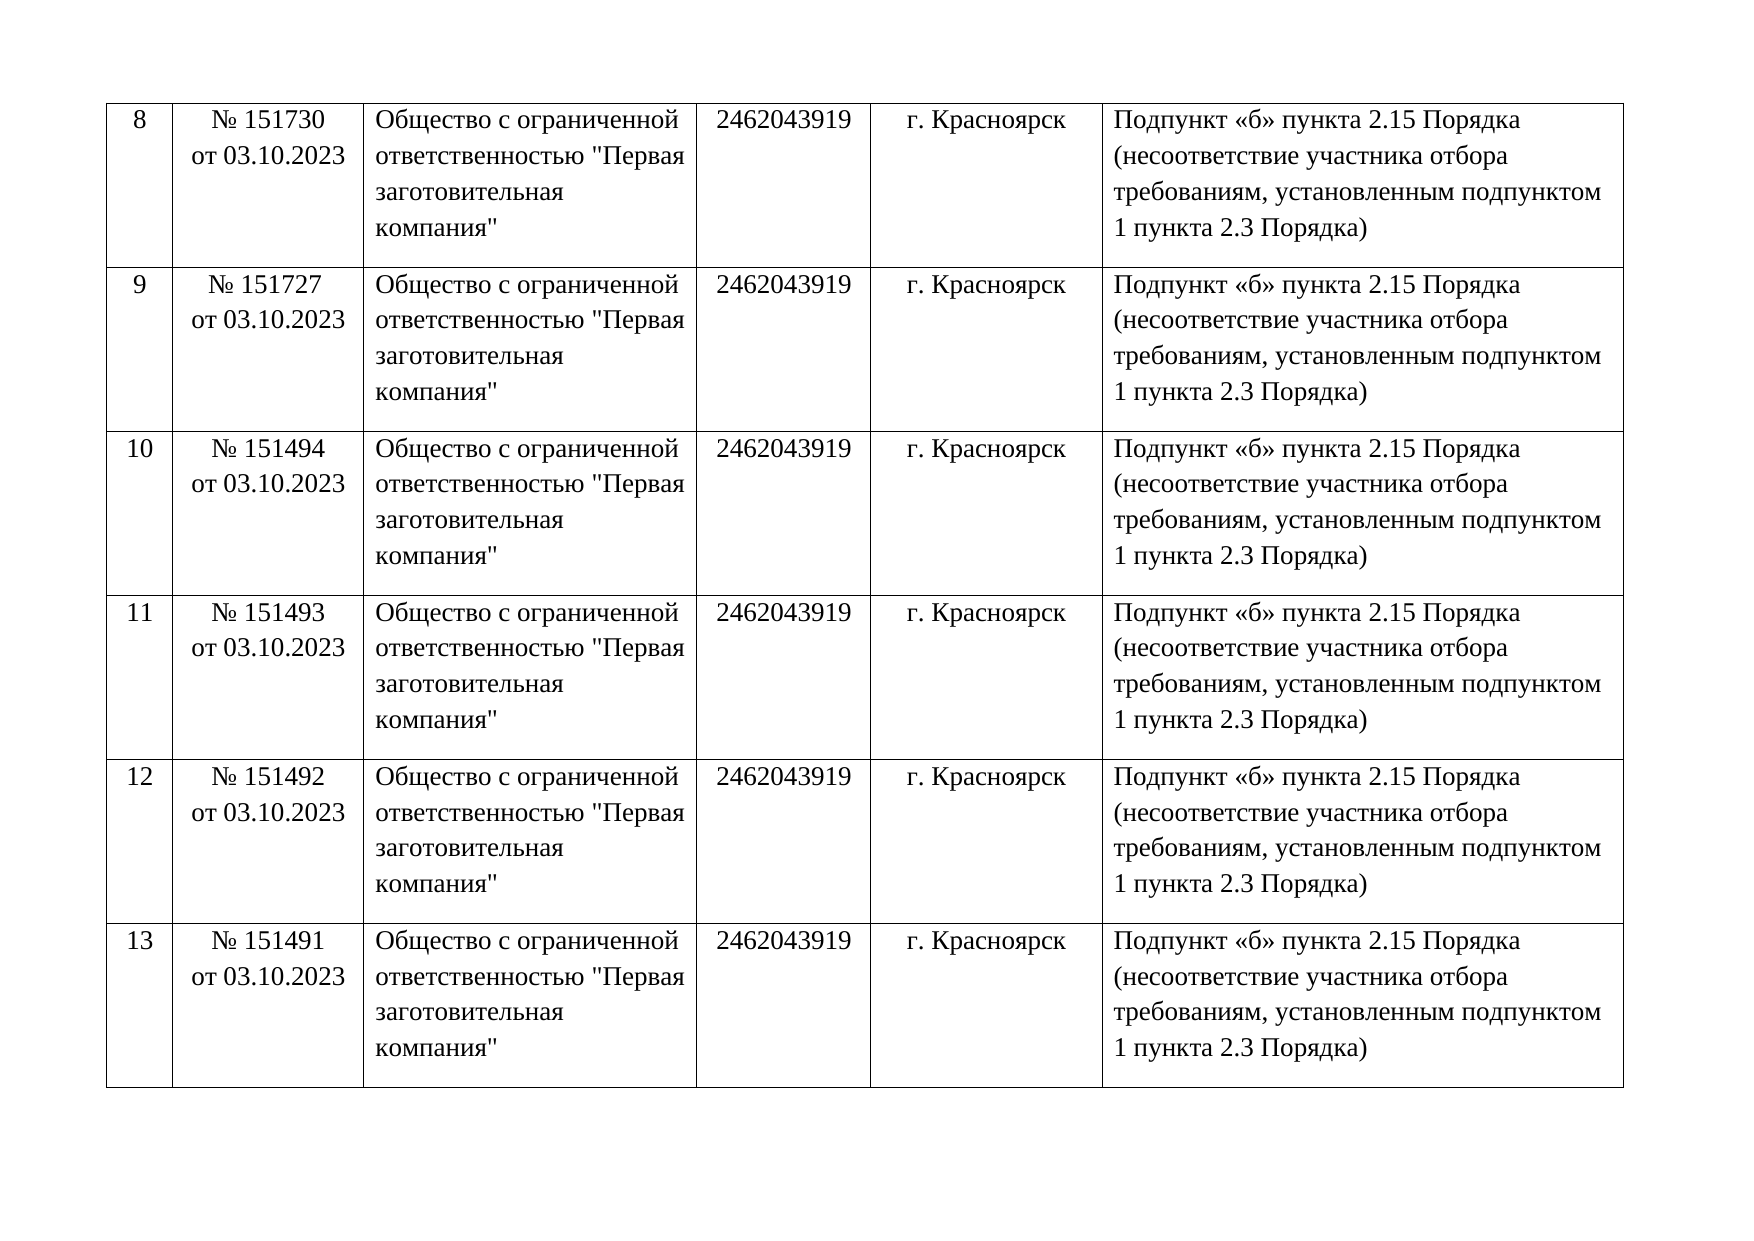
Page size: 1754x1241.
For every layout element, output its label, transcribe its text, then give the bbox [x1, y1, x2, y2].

table_cell 2462043919 [697, 432, 870, 595]
table_cell г. Красноярск [871, 924, 1102, 1087]
table_cell 2462043919 [697, 596, 870, 759]
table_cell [364, 924, 696, 1087]
table_cell 8 [107, 104, 172, 267]
table_cell 2462043919 [697, 268, 870, 431]
table_cell 9 [107, 268, 172, 431]
table_cell Подпункт «б» пункта 2.15 Порядка (несоответствие участника отбора требованиям, установленным подпунктом 1 пункта 2.3 Порядка) [1103, 432, 1623, 595]
table_cell Подпункт «б» пункта 2.15 Порядка (несоответствие участника отбора требованиям, установленным подпунктом 1 пункта 2.3 Порядка) [1103, 760, 1623, 923]
table_cell 11 [107, 596, 172, 759]
table_cell 2462043919 [697, 104, 870, 267]
table_cell № 151730 от 03.10.2023 [173, 104, 363, 267]
table_cell 13 [107, 924, 172, 1087]
table_cell 2462043919 [697, 760, 870, 923]
table_cell 12 [107, 760, 172, 923]
table_cell № 151491 от 03.10.2023 [173, 924, 363, 1087]
table_cell 10 [107, 432, 172, 595]
table_cell Подпункт «б» пункта 2.15 Порядка (несоответствие участника отбора требованиям, установленным подпунктом 1 пункта 2.3 Порядка) [1103, 596, 1623, 759]
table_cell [1103, 104, 1623, 267]
table_cell Общество с ограниченной ответственностью "Первая заготовительная компания" [364, 268, 696, 431]
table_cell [364, 104, 696, 267]
table_cell г. Красноярск [871, 596, 1102, 759]
table_cell г. Красноярск [871, 104, 1102, 267]
table_cell Общество с ограниченной ответственностью "Первая заготовительная компания" [364, 432, 696, 595]
table_cell № 151727 от 03.10.2023 [173, 268, 363, 431]
table_cell Общество с ограниченной ответственностью "Первая заготовительная компания" [364, 596, 696, 759]
table_cell г. Красноярск [871, 268, 1102, 431]
table_cell Подпункт «б» пункта 2.15 Порядка (несоответствие участника отбора требованиям, установленным подпунктом 1 пункта 2.3 Порядка) [1103, 268, 1623, 431]
table_cell г. Красноярск [871, 760, 1102, 923]
table_cell Общество с ограниченной ответственностью "Первая заготовительная компания" [364, 760, 696, 923]
table_cell № 151492 от 03.10.2023 [173, 760, 363, 923]
table_cell № 151493 от 03.10.2023 [173, 596, 363, 759]
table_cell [1103, 924, 1623, 1087]
table_cell 2462043919 [697, 924, 870, 1087]
table_cell г. Красноярск [871, 432, 1102, 595]
table_cell № 151494 от 03.10.2023 [173, 432, 363, 595]
